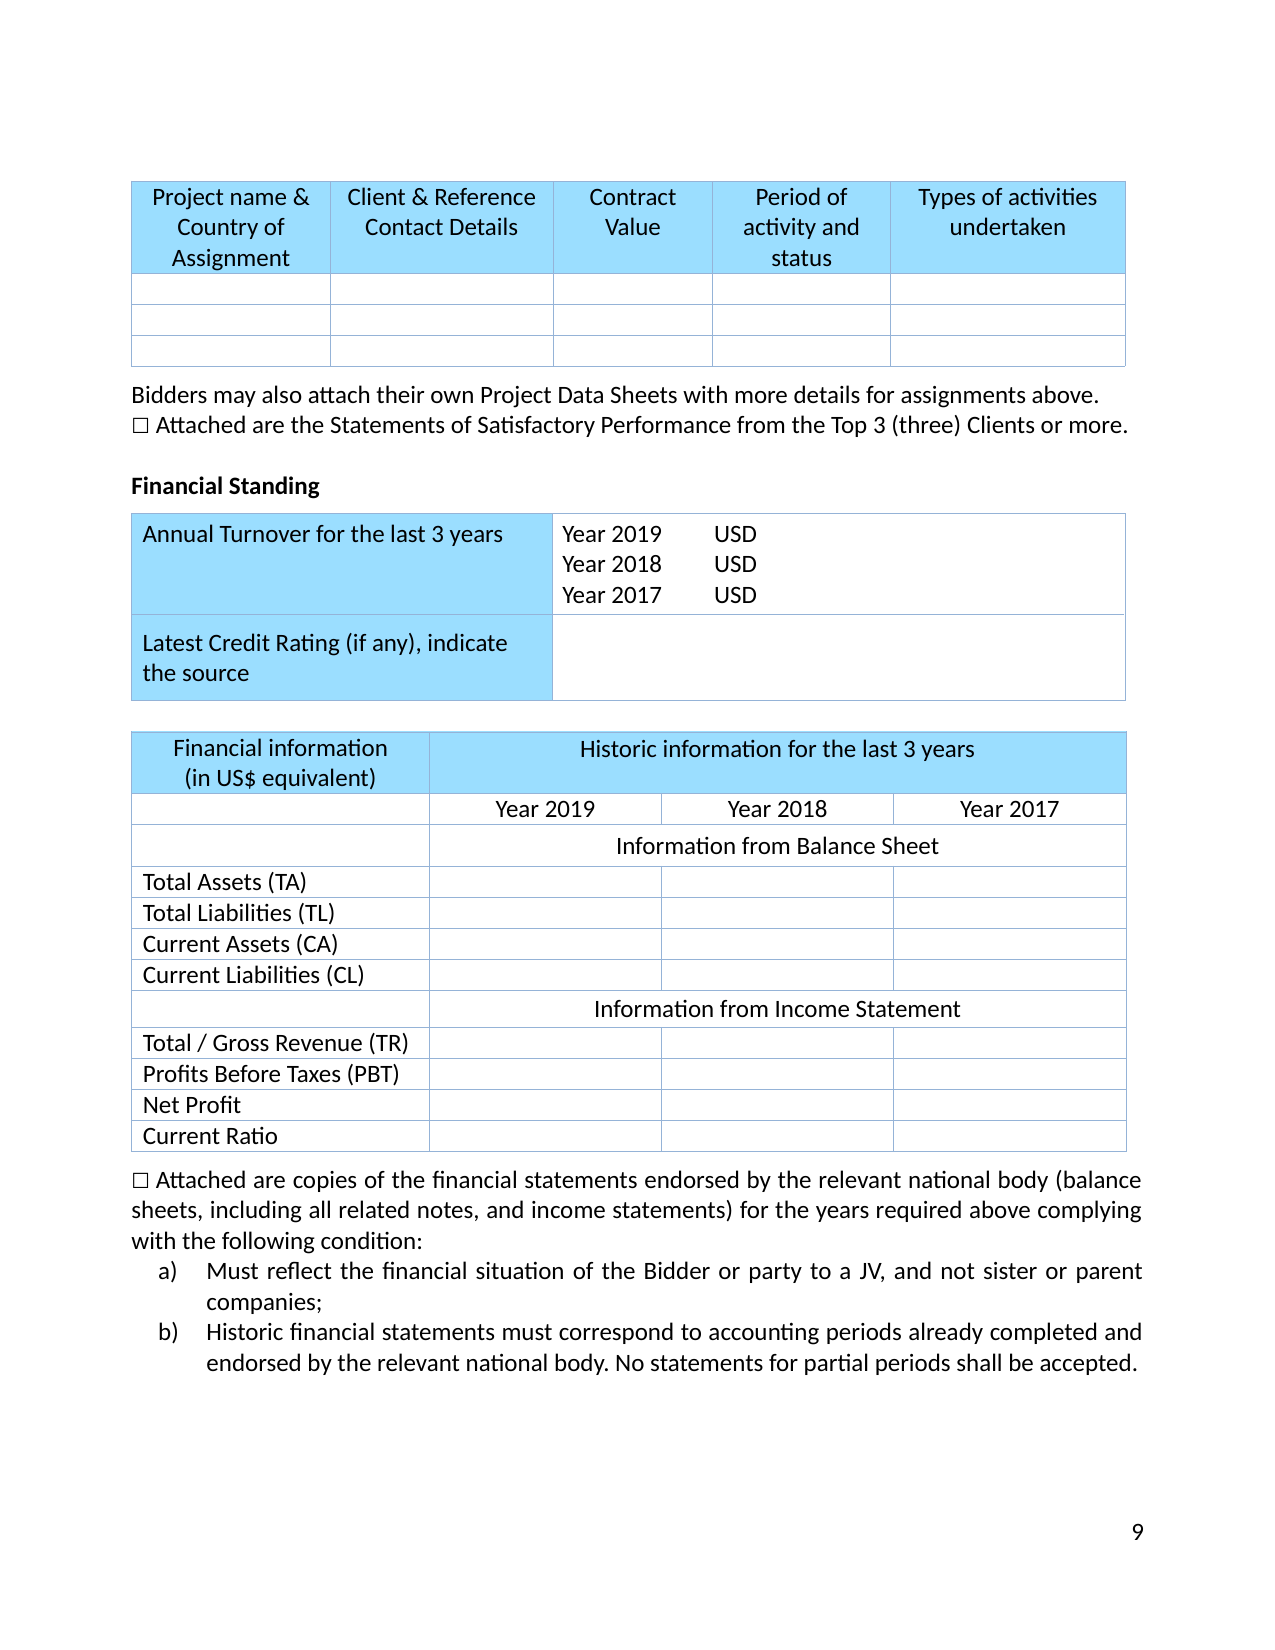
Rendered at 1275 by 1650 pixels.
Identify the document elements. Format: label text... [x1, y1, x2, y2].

table_cell [662, 1028, 893, 1058]
table_cell [331, 305, 553, 335]
table_cell [132, 305, 330, 335]
table_cell [430, 1028, 661, 1058]
table_cell Information from Income Statement [430, 991, 1126, 1027]
table_cell [430, 929, 661, 959]
table_cell Current Ratio [132, 1121, 429, 1151]
table_header Year 2019 USD Year 2018 USD Year 2017 USD [553, 514, 1125, 614]
table_cell [891, 274, 1125, 304]
table_cell [430, 898, 661, 928]
table_cell [662, 898, 893, 928]
text Bidders may also attach their own Project Data Sheets with more details for assignments above. [131, 379, 1144, 409]
table_cell Total / Gross Revenue (TR) [132, 1028, 429, 1058]
table_cell Year 2018 [662, 794, 893, 824]
table_header Financial information (in US$ equivalent) [132, 733, 429, 793]
table_cell [132, 794, 429, 824]
table_cell [132, 336, 330, 366]
table_cell [132, 991, 429, 1027]
table_cell Total Liabilities (TL) [132, 898, 429, 928]
table_cell [331, 274, 553, 304]
table_cell [713, 274, 890, 304]
table_cell [662, 867, 893, 897]
table_cell [430, 960, 661, 990]
table_cell [132, 825, 429, 866]
table_header Contract Value [554, 182, 712, 273]
table_cell [713, 336, 890, 366]
table_cell Current Assets (CA) [132, 929, 429, 959]
table_cell Total Assets (TA) [132, 867, 429, 897]
table_cell [713, 305, 890, 335]
table_cell [894, 867, 1126, 897]
list Must reflect the financial situation of the Bidder or party to a JV, and not sister or parent companies; [158, 1256, 1144, 1317]
table_cell [662, 1059, 893, 1089]
table_cell [554, 336, 712, 366]
table_cell [662, 1121, 893, 1151]
table_cell [331, 336, 553, 366]
table_cell [891, 336, 1125, 366]
table_cell [662, 1090, 893, 1120]
table_cell Year 2017 [894, 794, 1126, 824]
table_cell Information from Balance Sheet [430, 825, 1126, 866]
table_header Types of activities undertaken [891, 182, 1125, 273]
table_cell [894, 1121, 1126, 1151]
table_cell Net Profit [132, 1090, 429, 1120]
table_cell [891, 305, 1125, 335]
table_cell [894, 960, 1126, 990]
table_header Period of activity and status [713, 182, 890, 273]
text ☐ Attached are copies of the financial statements endorsed by the relevant national body (balance sheets, including all related notes, and income statements) for the years required above complying with the following condition: [131, 1164, 1144, 1256]
table_header Project name & Country of Assignment [132, 182, 330, 273]
table_header Annual Turnover for the last 3 years [132, 514, 552, 614]
table_cell [554, 274, 712, 304]
table_cell Latest Credit Rating (if any), indicate the source [132, 615, 552, 700]
table_cell [132, 274, 330, 304]
table_header Historic information for the last 3 years [430, 733, 1126, 793]
table_cell [553, 614, 1125, 700]
table_cell [894, 1028, 1126, 1058]
table_cell [554, 305, 712, 335]
table_cell [430, 1121, 661, 1151]
table_cell [894, 1059, 1126, 1089]
table_cell [894, 1090, 1126, 1120]
table_cell [894, 929, 1126, 959]
table_cell [430, 1090, 661, 1120]
table_cell [894, 898, 1126, 928]
table_cell [430, 1059, 661, 1089]
list Historic financial statements must correspond to accounting periods already completed and endorsed by the relevant national body. No statements for partial periods shall be accepted. [158, 1317, 1144, 1378]
table_cell [430, 867, 661, 897]
table_cell [662, 929, 893, 959]
table_cell [662, 960, 893, 990]
table_header Client & Reference Contact Details [331, 182, 553, 273]
table_cell Current Liabilities (CL) [132, 960, 429, 990]
table_cell Profits Before Taxes (PBT) [132, 1059, 429, 1089]
text Financial Standing [131, 470, 1144, 501]
table_cell Year 2019 [430, 794, 661, 824]
text ☐ Attached are the Statements of Satisfactory Performance from the Top 3 (three) Clients or more. [131, 409, 1144, 440]
